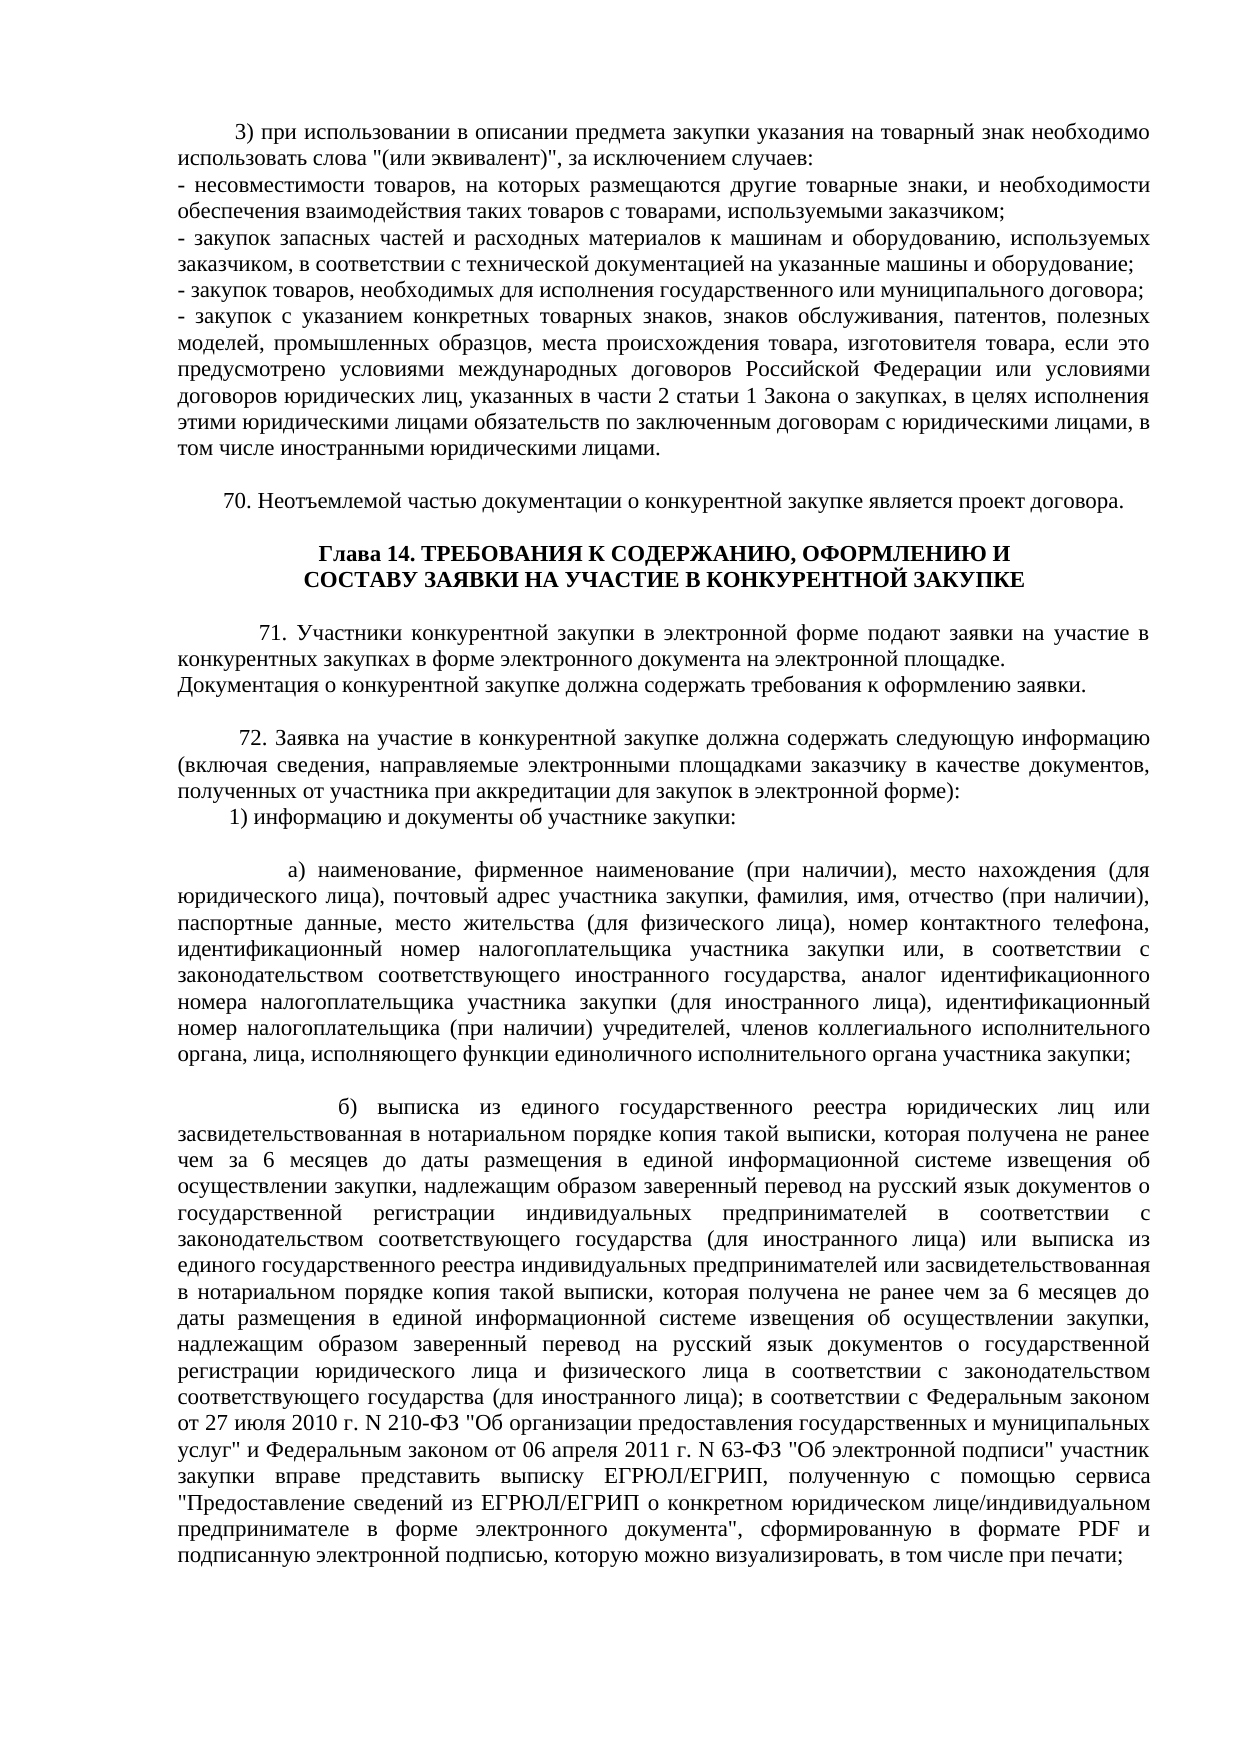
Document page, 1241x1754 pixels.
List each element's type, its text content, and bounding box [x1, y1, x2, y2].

text 72. Заявка на участие в конкурентной закупке должна содержать следующую информацию (включая сведения, направляемые электронными площадками заказчику в качестве документов, полученных от участника при аккредитации для закупок в электронной форме): [177, 724, 1152, 803]
text Документация о конкурентной закупке должна содержать требования к оформлению заявки. [177, 672, 1152, 698]
text 70. Неотъемлемой частью документации о конкурентной закупке является проект договора. [177, 487, 1152, 513]
text 3) при использовании в описании предмета закупки указания на товарный знак необходимо использовать слова "(или эквивалент)", за исключением случаев: [177, 118, 1152, 171]
text а) наименование, фирменное наименование (при наличии), место нахождения (для юридического лица), почтовый адрес участника закупки, фамилия, имя, отчество (при наличии), паспортные данные, место жительства (для физического лица), номер контактного телефона, идентификационный номер налогоплательщика участника закупки или, в соответствии с законодательством соответствующего иностранного государства, аналог идентификационного номера налогоплательщика участника закупки (для иностранного лица), идентификационный номер налогоплательщика (при наличии) учредителей, членов коллегиального исполнительного органа, лица, исполняющего функции единоличного исполнительного органа участника закупки; [177, 856, 1152, 1067]
text Глава 14. ТРЕБОВАНИЯ К СОДЕРЖАНИЮ, ОФОРМЛЕНИЮ И [177, 540, 1152, 566]
text 1) информацию и документы об участнике закупки: [177, 803, 1152, 830]
text б) выписка из единого государственного реестра юридических лиц или засвидетельствованная в нотариальном порядке копия такой выписки, которая получена не ранее чем за 6 месяцев до даты размещения в единой информационной системе извещения об осуществлении закупки, надлежащим образом заверенный перевод на русский язык документов о государственной регистрации индивидуальных предпринимателей в соответствии с законодательством соответствующего государства (для иностранного лица) или выписка из единого государственного реестра индивидуальных предпринимателей или засвидетельствованная в нотариальном порядке копия такой выписки, которая получена не ранее чем за 6 месяцев до даты размещения в единой информационной системе извещения об осуществлении закупки, надлежащим образом заверенный перевод на русский язык документов о государственной регистрации юридического лица и физического лица в соответствии с законодательством соответствующего государства (для иностранного лица); в соответствии с Федеральным законом от 27 июля 2010 г. N 210-ФЗ "Об организации предоставления государственных и муниципальных услуг" и Федеральным законом от 06 апреля 2011 г. N 63-ФЗ "Об электронной подписи" участник закупки вправе представить выписку ЕГРЮЛ/ЕГРИП, полученную с помощью сервиса "Предоставление сведений из ЕГРЮЛ/ЕГРИП о конкретном юридическом лице/индивидуальном предпринимателе в форме электронного документа", сформированную в формате PDF и подписанную электронной подписью, которую можно визуализировать, в том числе при печати; [177, 1093, 1152, 1568]
text - закупок с указанием конкретных товарных знаков, знаков обслуживания, патентов, полезных моделей, промышленных образцов, места происхождения товара, изготовителя товара, если это предусмотрено условиями международных договоров Российской Федерации или условиями договоров юридических лиц, указанных в части 2 статьи 1 Закона о закупках, в целях исполнения этими юридическими лицами обязательств по заключенным договорам с юридическими лицами, в том числе иностранными юридическими лицами. [177, 303, 1152, 461]
text - закупок запасных частей и расходных материалов к машинам и оборудованию, используемых заказчиком, в соответствии с технической документацией на указанные машины и оборудование; [177, 223, 1152, 276]
text СОСТАВУ ЗАЯВКИ НА УЧАСТИЕ В КОНКУРЕНТНОЙ ЗАКУПКЕ [177, 566, 1152, 592]
text - несовместимости товаров, на которых размещаются другие товарные знаки, и необходимости обеспечения взаимодействия таких товаров с товарами, используемыми заказчиком; [177, 171, 1152, 223]
text 71. Участники конкурентной закупки в электронной форме подают заявки на участие в конкурентных закупках в форме электронного документа на электронной площадке. [177, 619, 1152, 672]
text - закупок товаров, необходимых для исполнения государственного или муниципального договора; [177, 276, 1152, 303]
